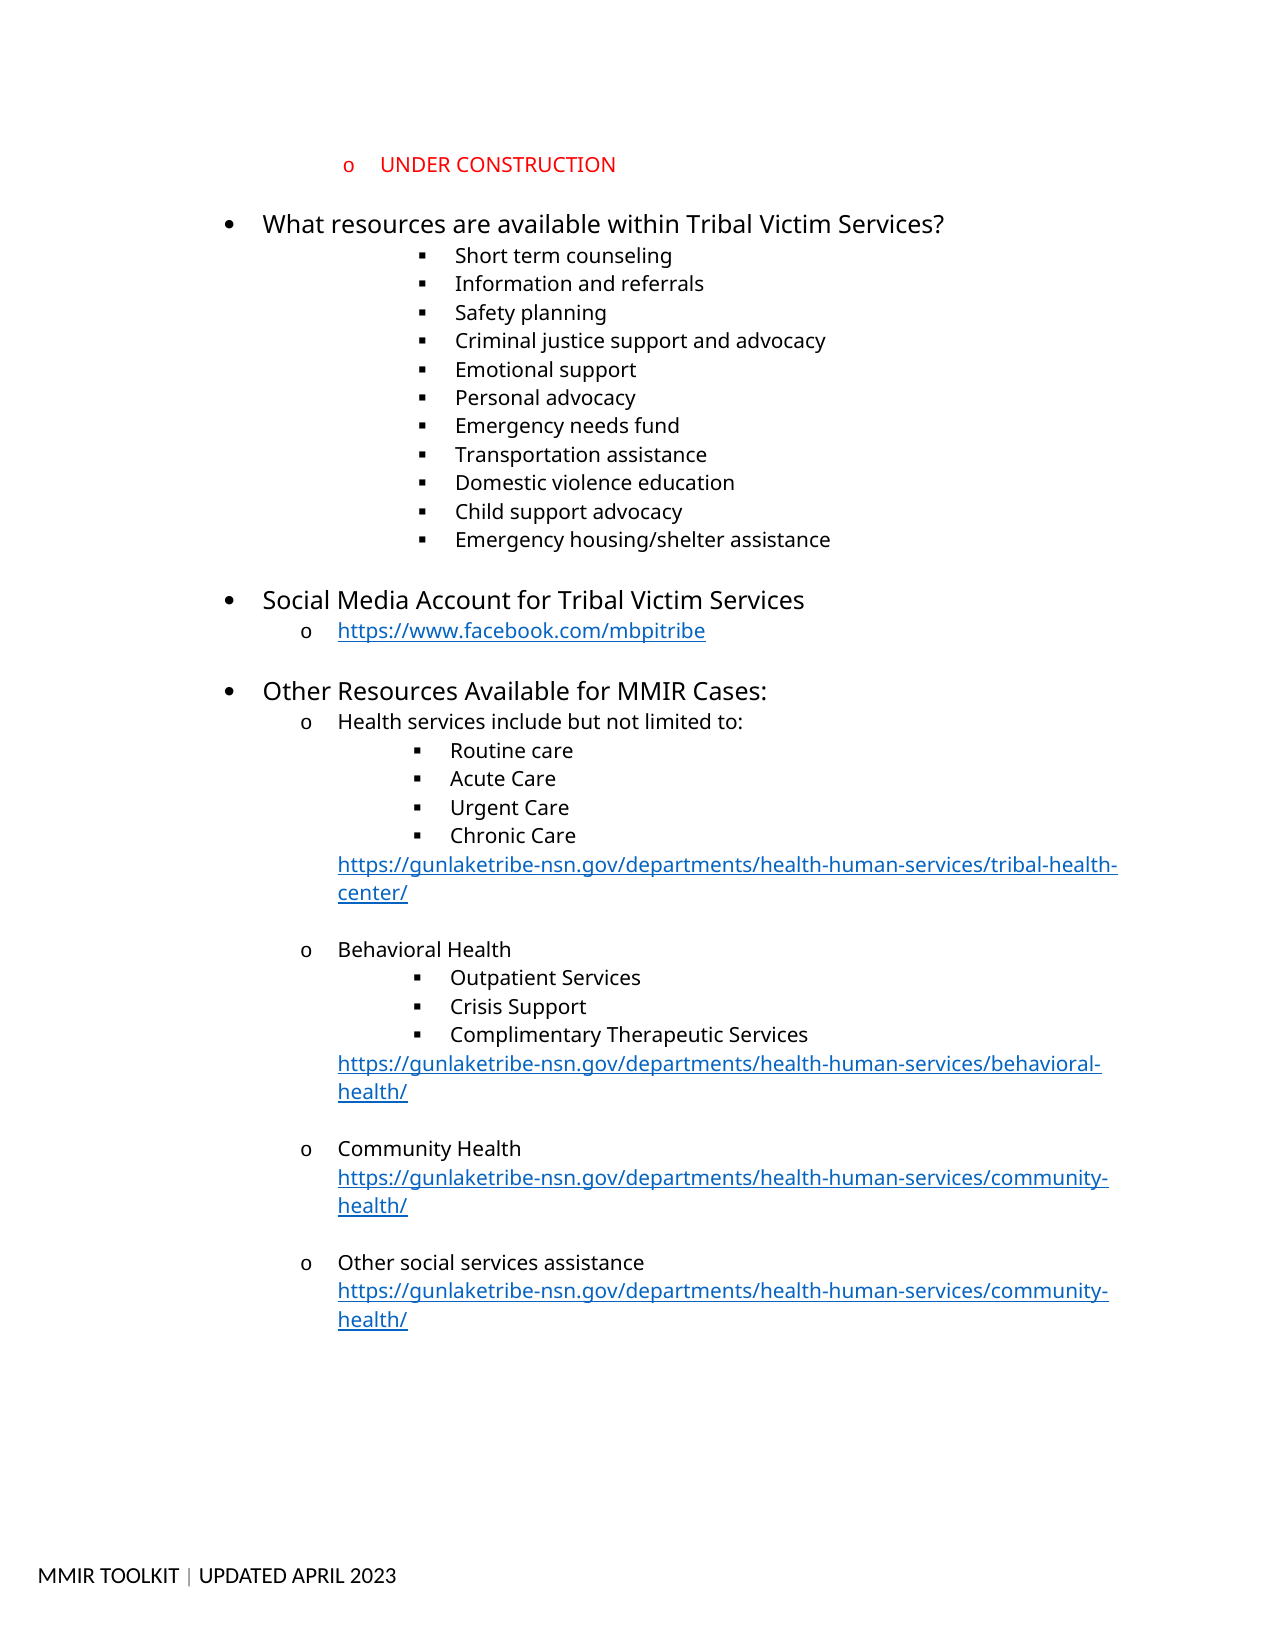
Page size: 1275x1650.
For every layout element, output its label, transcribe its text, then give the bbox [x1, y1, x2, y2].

list Domestic violence education [417, 468, 1125, 497]
list Information and referrals [417, 269, 1125, 298]
list Complimentary Therapeutic Services [412, 1020, 1125, 1049]
list Behavioral Health [300, 935, 1125, 963]
list Outpatient Services [412, 963, 1125, 992]
list Emergency housing/shelter assistance [417, 525, 1125, 554]
list Routine care [412, 736, 1125, 764]
list Urgent Care [412, 793, 1125, 821]
list Health services include but not limited to: [300, 707, 1125, 736]
text https://gunlaketribe-nsn.gov/departments/health-human-services/tribal-health-center/ [337, 850, 1125, 907]
list Community Health [300, 1134, 1125, 1163]
list Chronic Care [412, 821, 1125, 850]
list Emotional support [417, 355, 1125, 383]
list Child support advocacy [417, 497, 1125, 525]
list Criminal justice support and advocacy [417, 326, 1125, 355]
list https://www.facebook.com/mbpitribe [300, 616, 1125, 645]
list https://gunlaketribe-nsn.gov/departments/health-human-services/community-health/ [337, 1163, 1125, 1219]
list Personal advocacy [417, 383, 1125, 412]
list What resources are available within Tribal Victim Services? [225, 207, 1125, 241]
list UNDER CONSTRUCTION [342, 150, 1125, 178]
list Safety planning [417, 298, 1125, 326]
list Short term counseling [417, 241, 1125, 269]
list Other social services assistance [300, 1248, 1125, 1277]
list https://gunlaketribe-nsn.gov/departments/health-human-services/community-health/ [337, 1277, 1125, 1333]
list Acute Care [412, 764, 1125, 793]
list Transportation assistance [417, 440, 1125, 468]
list Other Resources Available for MMIR Cases: [225, 673, 1125, 707]
list Crisis Support [412, 992, 1125, 1020]
list Emergency needs fund [417, 412, 1125, 440]
list Social Media Account for Tribal Victim Services [225, 582, 1125, 616]
text https://gunlaketribe-nsn.gov/departments/health-human-services/behavioral-health/ [337, 1049, 1125, 1106]
